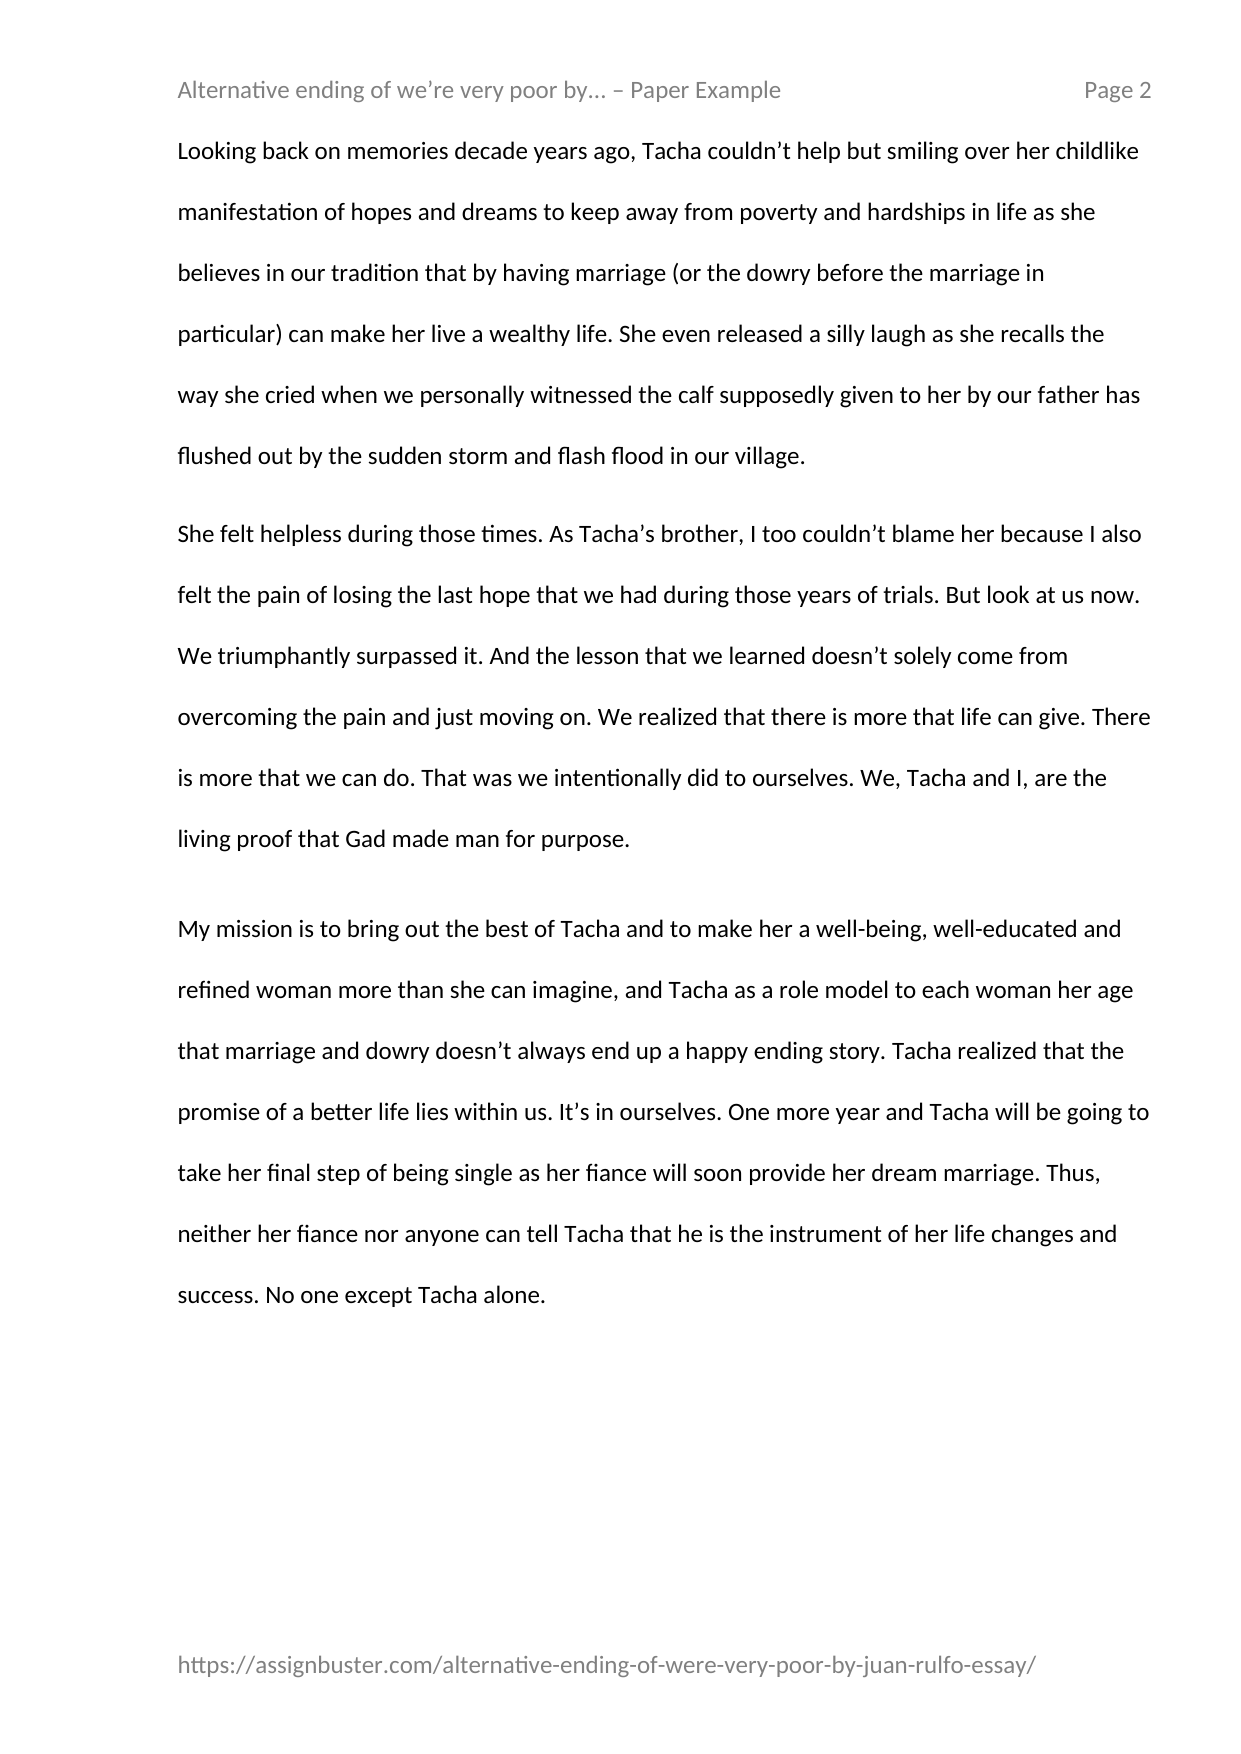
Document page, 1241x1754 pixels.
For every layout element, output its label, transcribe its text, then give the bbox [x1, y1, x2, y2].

text Looking back on memories decade years ago, Tacha couldn’t help but smiling over her childlike manifestation of hopes and dreams to keep away from poverty and hardships in life as she believes in our tradition that by having marriage (or the dowry before the marriage in particular) can make her live a wealthy life. She even released a silly laugh as she recalls the way she cried when we personally witnessed the calf supposedly given to her by our father has flushed out by the sudden storm and flash flood in our village. [177, 135, 1152, 471]
text She felt helpless during those times. As Tacha’s brother, I too couldn’t blame her because I also felt the pain of losing the last hope that we had during those years of trials. But look at us now. We triumphantly surpassed it. And the lesson that we learned doesn’t solely come from overcoming the pain and just moving on. We realized that there is more that life can give. There is more that we can do. That was we intentionally did to ourselves. We, Tacha and I, are the living proof that Gad made man for purpose. [177, 518, 1152, 853]
text My mission is to bring out the best of Tacha and to make her a well-being, well-educated and refined woman more than she can imagine, and Tacha as a role model to each woman her age that marriage and dowry doesn’t always end up a happy ending story. Tacha realized that the promise of a better life lies within us. It’s in ourselves. One more year and Tacha will be going to take her final step of being single as her fiance will soon provide her dream marriage. Thus, neither her fiance nor anyone can tell Tacha that he is the instrument of her life changes and success. No one except Tacha alone. [177, 913, 1152, 1310]
